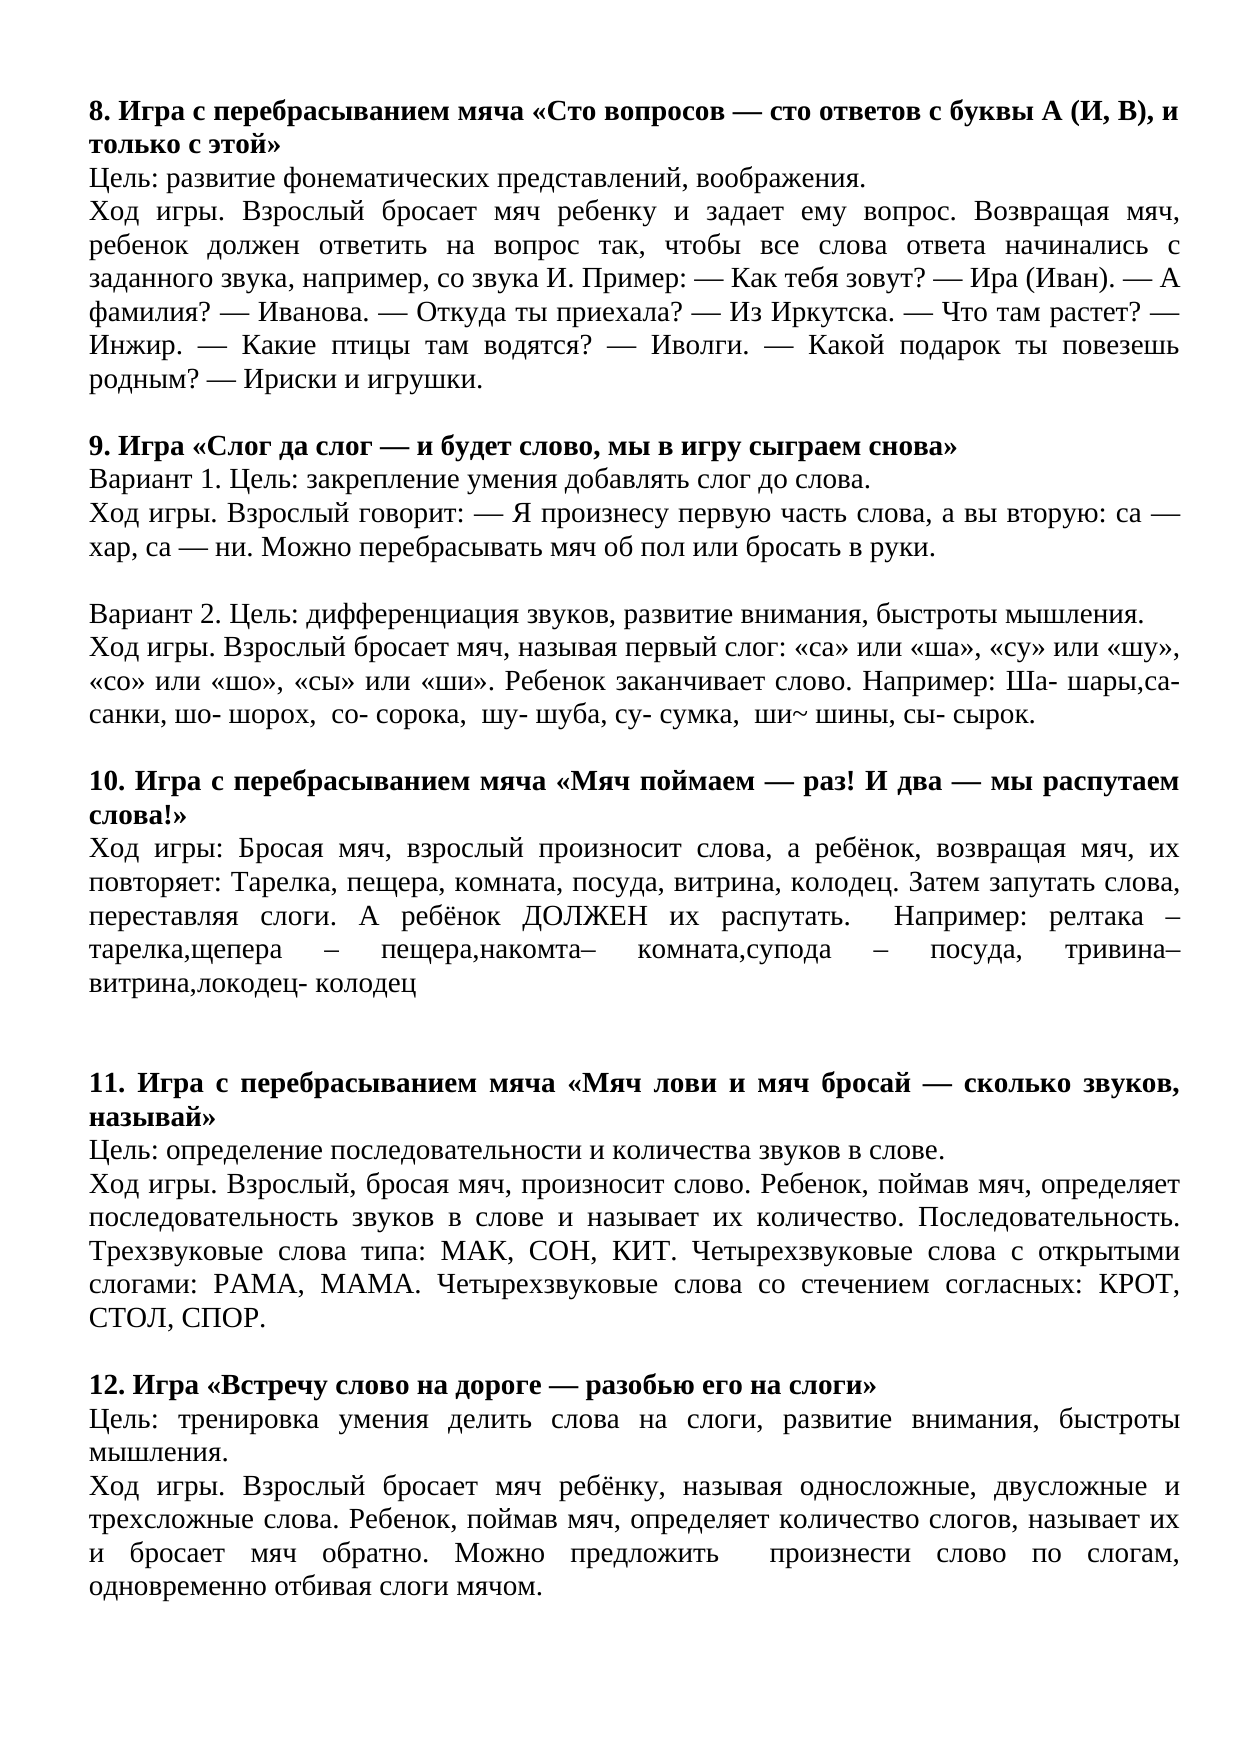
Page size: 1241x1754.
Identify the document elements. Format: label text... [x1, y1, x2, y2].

text Цель: тренировка умения делить слова на слоги, развитие внимания, быстроты мышления. [89, 1401, 1181, 1468]
text Ход игры: Бросая мяч, взрослый произносит слова, а ребёнок, возвращая мяч, их повторяет: Тарелка, пещера, комната, посуда, витрина, колодец. Затем запутать слова, переставляя слоги. А ребёнок ДОЛЖЕН их распутать. Например: релтака – тарелка,щепера – пещера,накомта– комната,супода – посуда, тривина– витрина,локодец- колодец [89, 831, 1181, 998]
text Цель: развитие фонематических представлений, воображения. [89, 160, 1181, 193]
text 11. Игра с перебрасыванием мяча «Мяч лови и мяч бросай — сколько звуков, называй» [89, 1065, 1181, 1132]
text 12. Игра «Встречу слово на дороге — разобью его на слоги» [89, 1367, 1181, 1401]
text 9. Игра «Слог да слог — и будет слово, мы в игру сыграем снова» [89, 428, 1181, 462]
text Ход игры. Взрослый говорит: — Я произнесу первую часть слова, а вы вторую: са — хар, са — ни. Можно перебрасывать мяч об пол или бросать в руки. [89, 495, 1181, 562]
text Ход игры. Взрослый, бросая мяч, произносит слово. Ребенок, поймав мяч, определяет последовательность звуков в слове и называет их количество. Последовательность. Трехзвуковые слова типа: МАК, СОН, КИТ. Четырехзвуковые слова с открытыми слогами: РАМА, МАМА. Четырехзвуковые слова со стечением согласных: КРОТ, СТОЛ, СПОР. [89, 1166, 1181, 1334]
text 10. Игра с перебрасыванием мяча «Мяч поймаем — раз! И два — мы распутаем слова!» [89, 763, 1181, 831]
text Ход игры. Взрослый бросает мяч ребенку и задает ему вопрос. Возвращая мяч, ребенок должен ответить на вопрос так, чтобы все слова ответа начинались с заданного звука, например, со звука И. Пример: — Как тебя зовут? — Ира (Иван). — А фамилия? — Иванова. — Откуда ты приехала? — Из Иркутска. — Что там растет? — Инжир. — Какие птицы там водятся? — Иволги. — Какой подарок ты повезешь родным? — Ириски и игрушки. [89, 193, 1181, 394]
text Цель: определение последовательности и количества звуков в слове. [89, 1132, 1181, 1166]
text Ход игры. Взрослый бросает мяч ребёнку, называя односложные, двусложные и трехсложные слова. Ребенок, поймав мяч, определяет количество слогов, называет их и бросает мяч обратно. Можно предложить произнести слово по слогам, одновременно отбивая слоги мячом. [89, 1468, 1181, 1602]
text Ход игры. Взрослый бросает мяч, называя первый слог: «са» или «ша», «су» или «шу», «со» или «шо», «сы» или «ши». Ребенок заканчивает слово. Например: Ша- шары,са- санки, шо- шорох, со- сорока, шу- шуба, су- сумка, ши~ шины, сы- сырок. [89, 629, 1181, 730]
text Вариант 1. Цель: закрепление умения добавлять слог до слова. [89, 462, 1181, 495]
text 8. Игра с перебрасыванием мяча «Сто вопросов — сто ответов с буквы А (И, В), и только с этой» [89, 93, 1181, 160]
text Вариант 2. Цель: дифференциация звуков, развитие внимания, быстроты мышления. [89, 596, 1181, 629]
